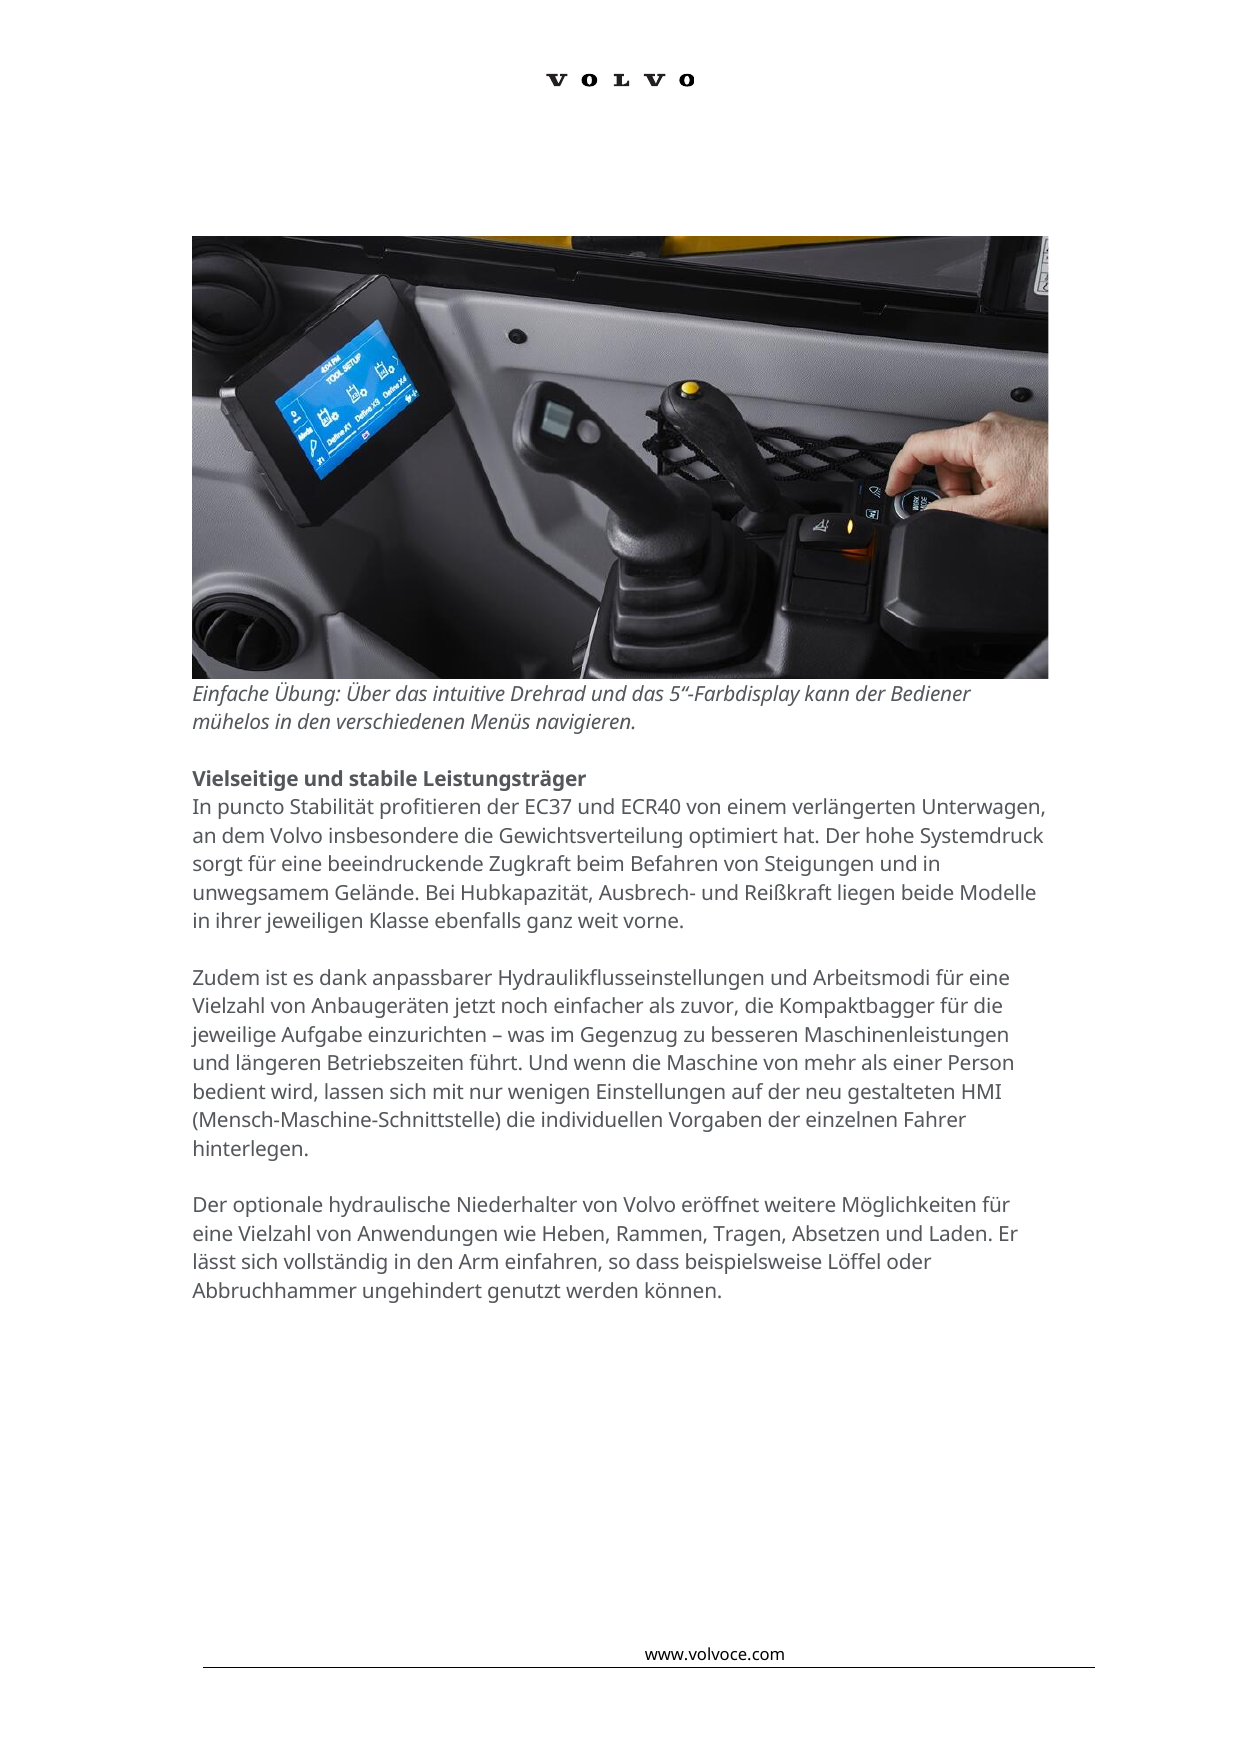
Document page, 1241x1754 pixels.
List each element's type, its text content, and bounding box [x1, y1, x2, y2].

picture [192, 236, 1049, 679]
text Einfache Übung: Über das intuitive Drehrad und das 5“-Farbdisplay kann der Bediener mühelos in den verschiedenen Menüs navigieren. Vielseitige und stabile Leistungsträger In puncto Stabilität profitieren der EC37 und ECR40 von einem verlängerten Unterwagen, an dem Volvo insbesondere die Gewichtsverteilung optimiert hat. Der hohe Systemdruck sorgt für eine beeindruckende Zugkraft beim Befahren von Steigungen und in unwegsamem Gelände. Bei Hubkapazität, Ausbrech- und Reißkraft liegen beide Modelle in ihrer jeweiligen Klasse ebenfalls ganz weit vorne. Zudem ist es dank anpassbarer Hydraulikflusseinstellungen und Arbeitsmodi für eine Vielzahl von Anbaugeräten jetzt noch einfacher als zuvor, die Kompaktbagger für die jeweilige Aufgabe einzurichten – was im Gegenzug zu besseren Maschinenleistungen und längeren Betriebszeiten führt. Und wenn die Maschine von mehr als einer Person bedient wird, lassen sich mit nur wenigen Einstellungen auf der neu gestalteten HMI (Mensch-Maschine-Schnittstelle) die individuellen Vorgaben der einzelnen Fahrer hinterlegen. Der optionale hydraulische Niederhalter von Volvo eröffnet weitere Möglichkeiten für eine Vielzahl von Anwendungen wie Heben, Rammen, Tragen, Absetzen und Laden. Er lässt sich vollständig in den Arm einfahren, so dass beispielsweise Löffel oder Abbruchhammer ungehindert genutzt werden können. Hand und Fuß: Mit griffigem Joystick, Fingertip-Steuerung und exakt ansprechenden, breiten Fahrpedalen lässt sich präzise arbeiten. Maximale Betriebszeit und reduzierte Wartung Die neuen Kompaktbagger verfügen über Schmierintervalle von 50 Stunden, leicht zugängliche Wartungspunkte, weit öffnende Motor- und Heckhauben und, mit Blick auf die Betriebszeiten ebenfalls nicht zu verachten, einen großen 70-Liter-Kraftstofftank. Der patentierte Multifunktions-Hydraulikölfilter bietet zudem einen zuverlässigen Schutz für das Hydrauliksystem. Setzt zwecks Kraftstoffersparnis die automatische Motorabschaltung ein, werden die nicht geleisteten Arbeitszeiten auch nicht erfasst – was nicht nur die Wartungskosten senkt, sondern auch zu einem höheren Wiederverkaufswert beiträgt. [192, 679, 1048, 1333]
